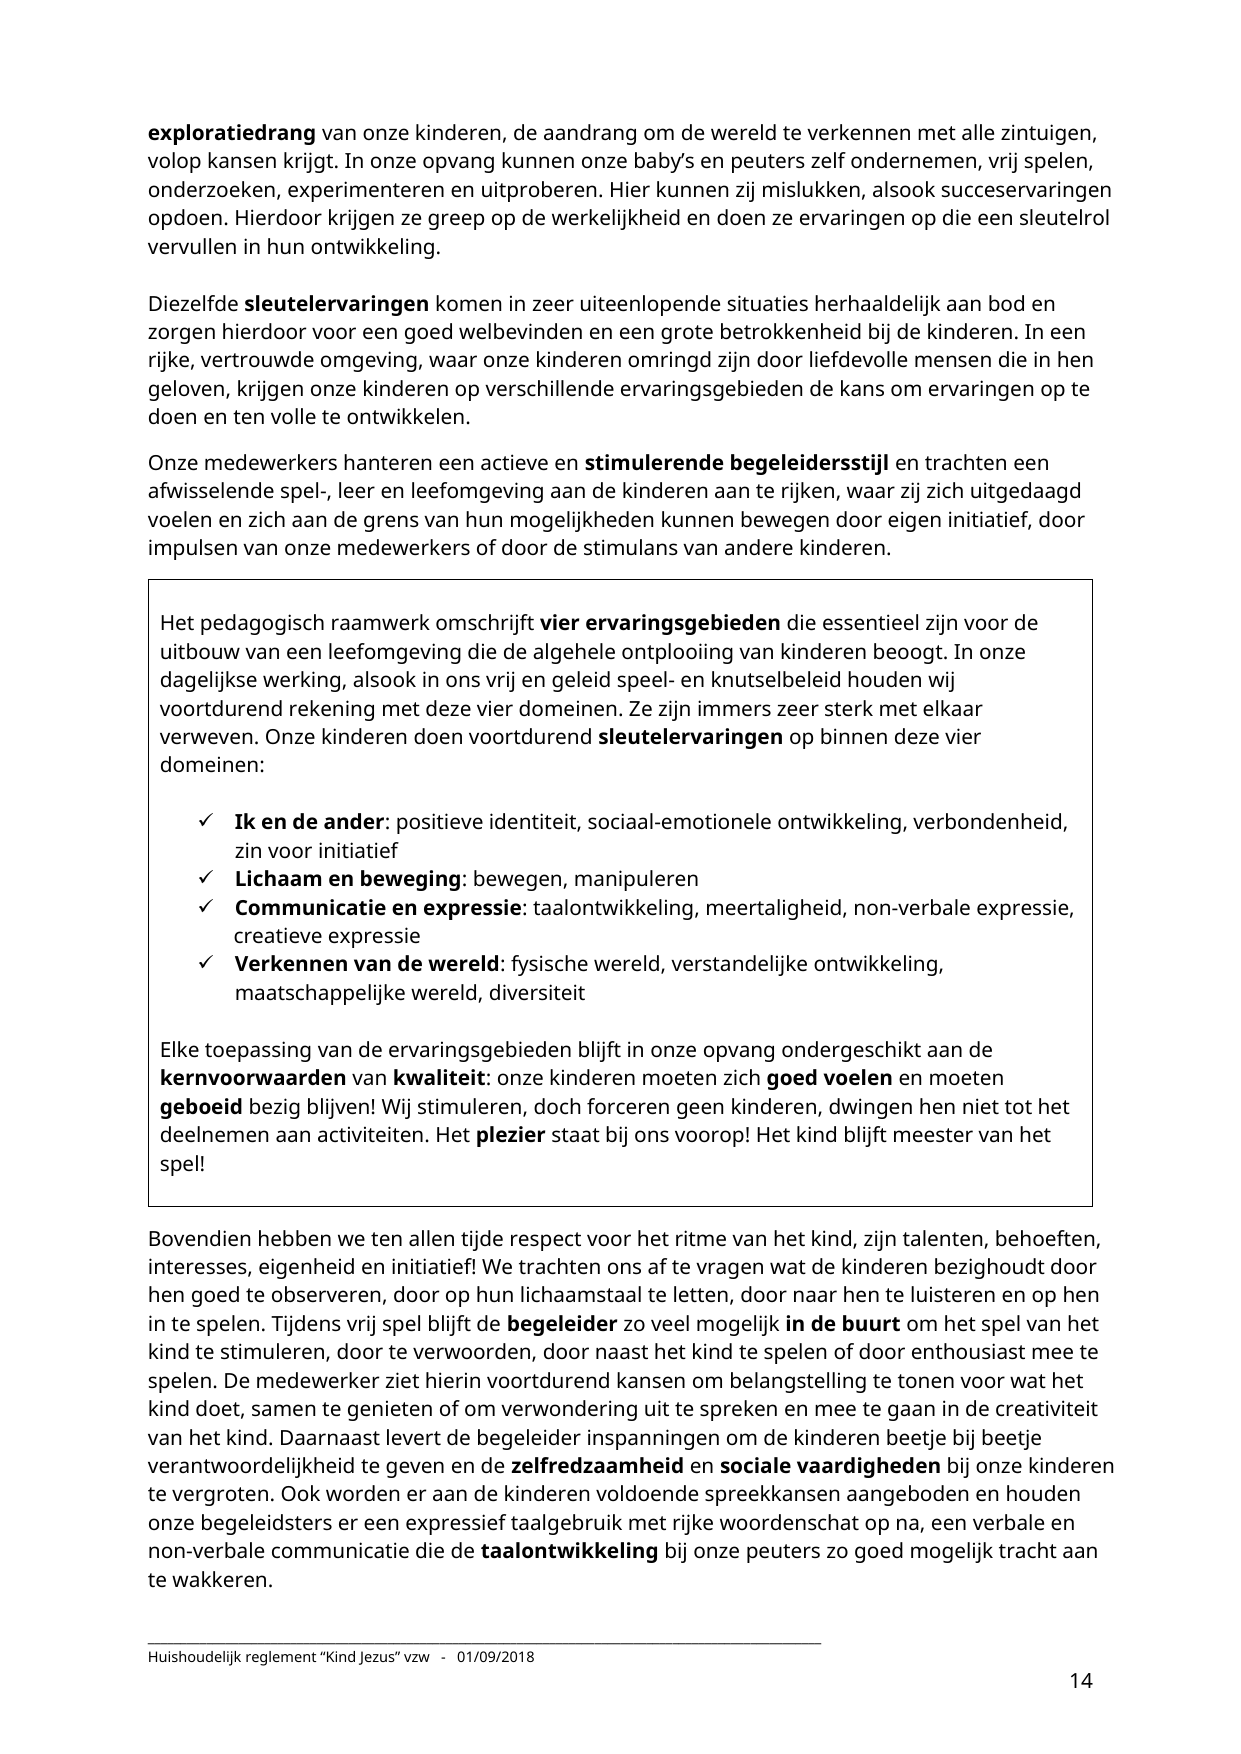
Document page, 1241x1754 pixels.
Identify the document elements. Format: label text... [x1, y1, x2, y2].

table_header Het pedagogisch raamwerk omschrijft vier ervaringsgebieden die essentieel zijn voor de uitbouw van een leefomgeving die de algehele ontplooiing van kinderen beoogt. In onze dagelijkse werking, alsook in ons vrij en geleid speel- en knutselbeleid houden wij voortdurend rekening met deze vier domeinen. Ze zijn immers zeer sterk met elkaar verweven. Onze kinderen doen voortdurend sleutelervaringen op binnen deze vier domeinen: Ik en de ander: positieve identiteit, sociaal-emotionele ontwikkeling, verbondenheid, zin voor initiatief Lichaam en beweging: bewegen, manipuleren Communicatie en expressie: taalontwikkeling, meertaligheid, non-verbale expressie, creatieve expressie Verkennen van de wereld: fysische wereld, verstandelijke ontwikkeling, maatschappelijke wereld, diversiteit Elke toepassing van de ervaringsgebieden blijft in onze opvang ondergeschikt aan de kernvoorwaarden van kwaliteit: onze kinderen moeten zich goed voelen en moeten geboeid bezig blijven! Wij stimuleren, doch forceren geen kinderen, dwingen hen niet tot het deelnemen aan activiteiten. Het plezier staat bij ons voorop! Het kind blijft meester van het spel! [149, 580, 1092, 1206]
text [148, 118, 1122, 260]
text Onze medewerkers hanteren een actieve en stimulerende begeleidersstijl en trachten een afwisselende spel-, leer en leefomgeving aan de kinderen aan te rijken, waar zij zich uitgedaagd voelen en zich aan de grens van hun mogelijkheden kunnen bewegen door eigen initiatief, door impulsen van onze medewerkers of door de stimulans van andere kinderen. [148, 448, 1122, 562]
text Bovendien hebben we ten allen tijde respect voor het ritme van het kind, zijn talenten, behoeften, interesses, eigenheid en initiatief! We trachten ons af te vragen wat de kinderen bezighoudt door hen goed te observeren, door op hun lichaamstaal te letten, door naar hen te luisteren en op hen in te spelen. Tijdens vrij spel blijft de begeleider zo veel mogelijk in de buurt om het spel van het kind te stimuleren, door te verwoorden, door naast het kind te spelen of door enthousiast mee te spelen. De medewerker ziet hierin voortdurend kansen om belangstelling te tonen voor wat het kind doet, samen te genieten of om verwondering uit te spreken en mee te gaan in de creativiteit van het kind. Daarnaast levert de begeleider inspanningen om de kinderen beetje bij beetje verantwoordelijkheid te geven en de zelfredzaamheid en sociale vaardigheden bij onze kinderen te vergroten. Ook worden er aan de kinderen voldoende spreekkansen aangeboden en houden onze begeleidsters er een expressief taalgebruik met rijke woordenschat op na, een verbale en non-verbale communicatie die de taalontwikkeling bij onze peuters zo goed mogelijk tracht aan te wakkeren. [148, 1224, 1122, 1593]
text Diezelfde sleutelervaringen komen in zeer uiteenlopende situaties herhaaldelijk aan bod en zorgen hierdoor voor een goed welbevinden en een grote betrokkenheid bij de kinderen. In een rijke, vertrouwde omgeving, waar onze kinderen omringd zijn door liefdevolle mensen die in hen geloven, krijgen onze kinderen op verschillende ervaringsgebieden de kans om ervaringen op te doen en ten volle te ontwikkelen. [148, 289, 1122, 431]
